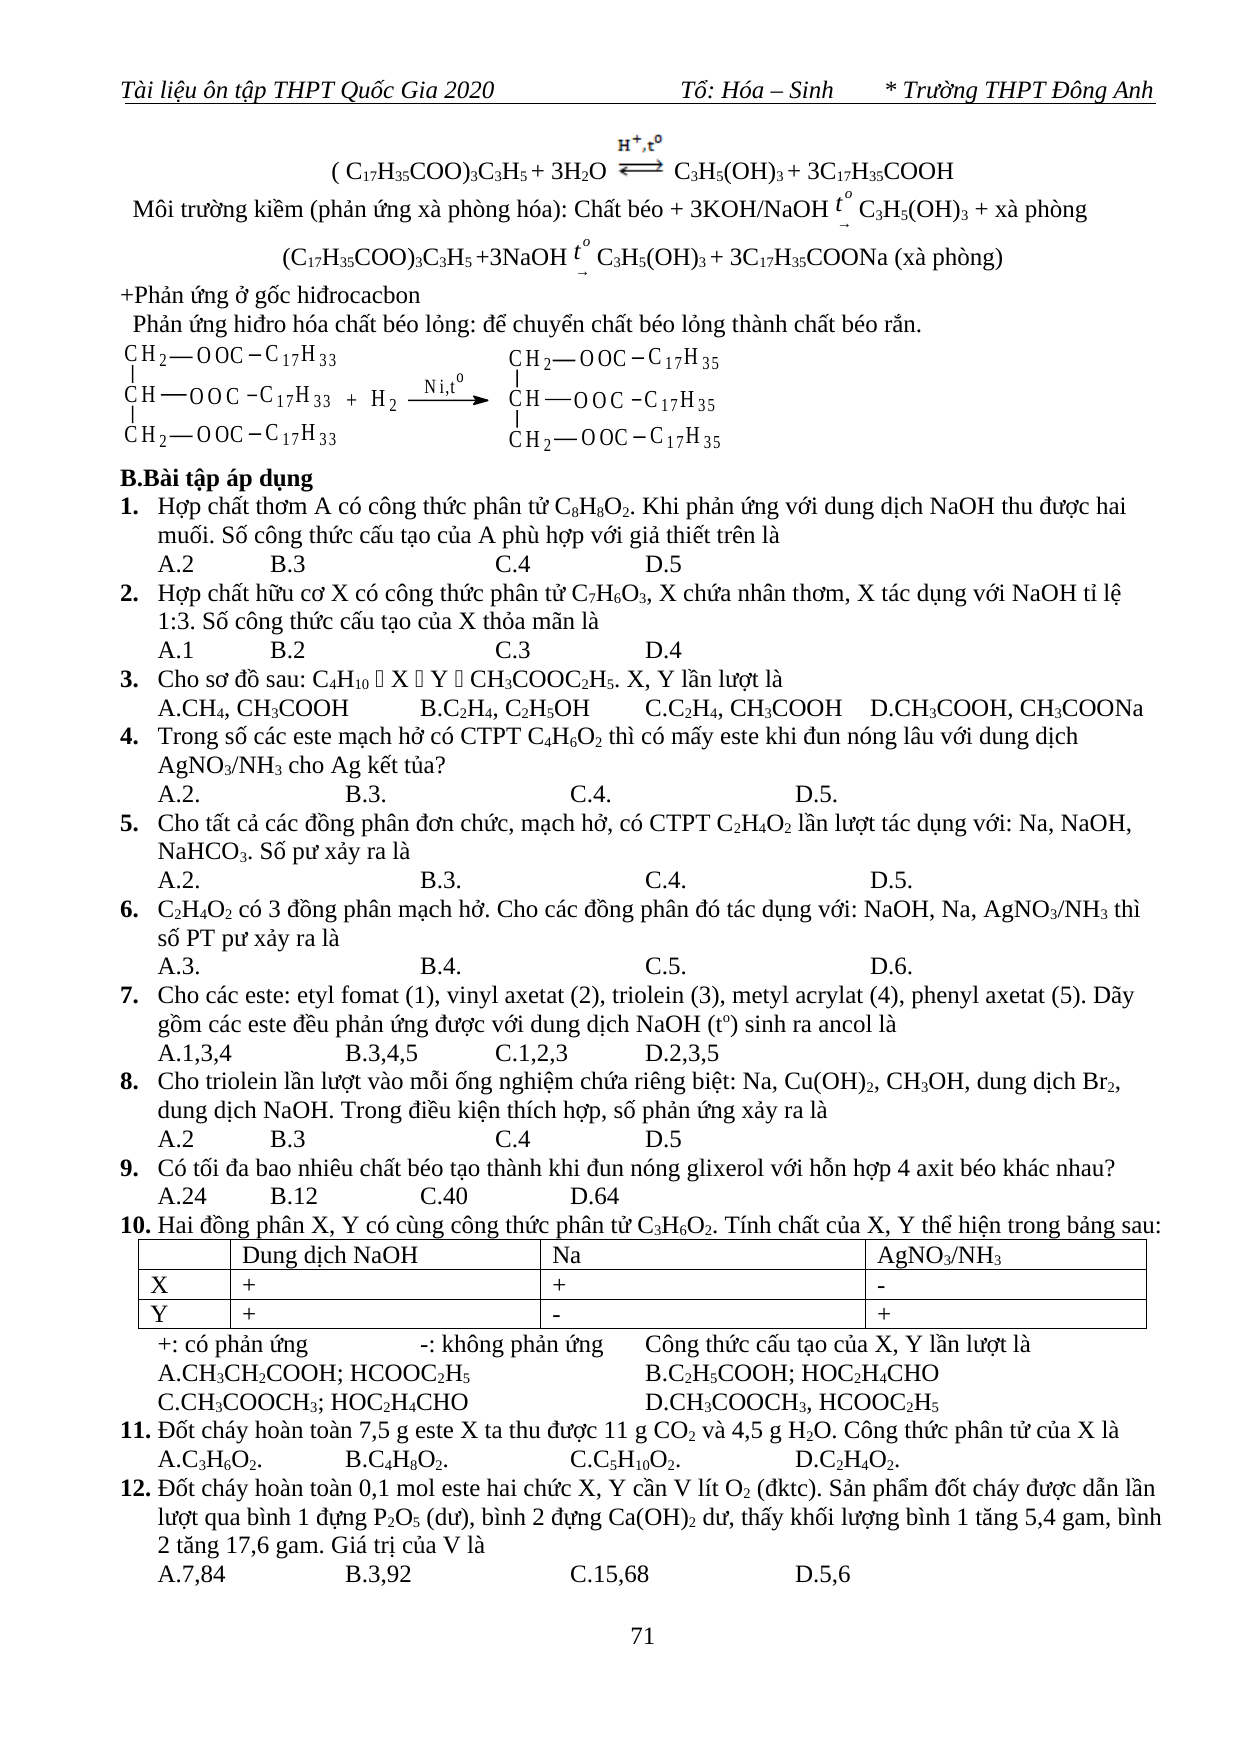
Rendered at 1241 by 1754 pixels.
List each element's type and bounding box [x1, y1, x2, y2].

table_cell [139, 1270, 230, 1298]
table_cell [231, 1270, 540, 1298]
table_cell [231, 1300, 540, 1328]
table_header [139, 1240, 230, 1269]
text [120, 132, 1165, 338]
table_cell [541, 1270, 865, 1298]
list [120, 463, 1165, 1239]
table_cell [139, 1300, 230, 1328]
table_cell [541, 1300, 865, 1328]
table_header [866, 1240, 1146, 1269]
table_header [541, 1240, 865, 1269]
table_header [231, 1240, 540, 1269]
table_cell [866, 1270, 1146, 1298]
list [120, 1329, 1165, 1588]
picture [613, 132, 668, 180]
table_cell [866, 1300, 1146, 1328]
